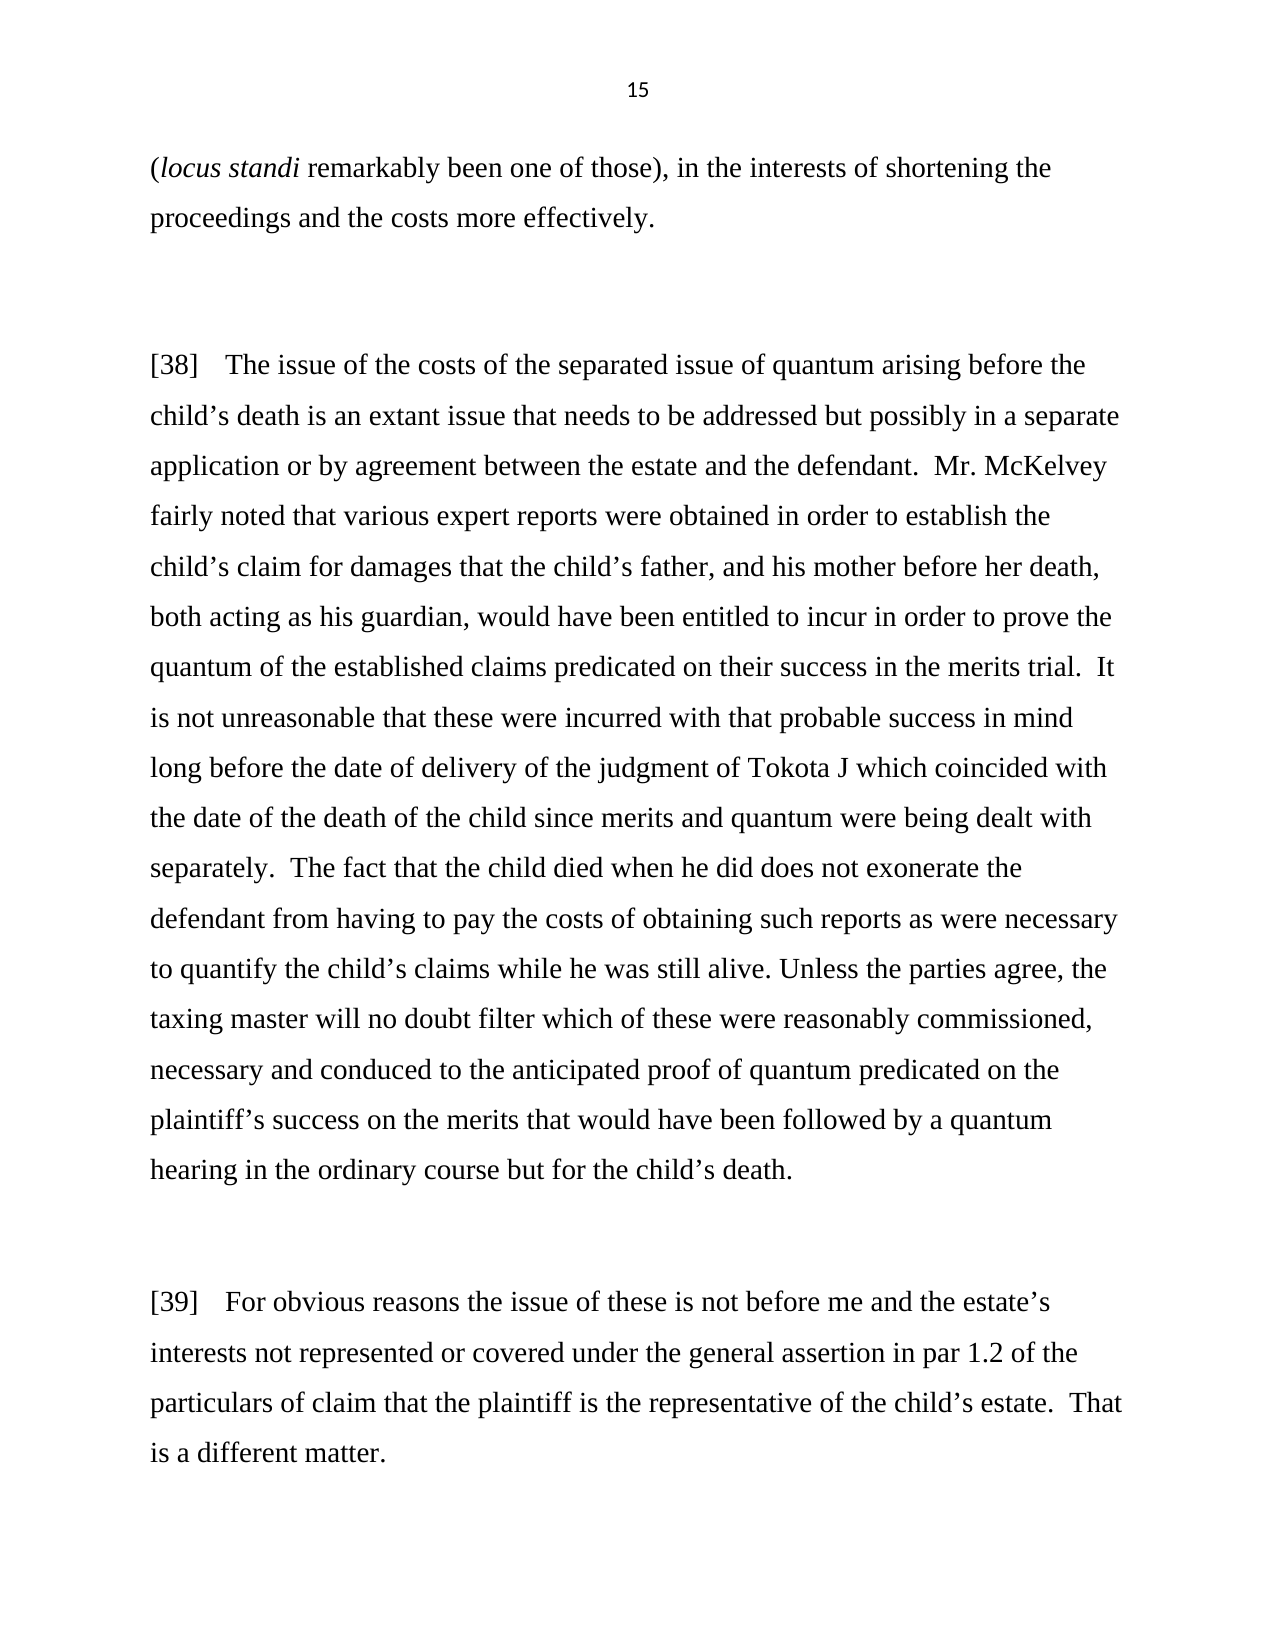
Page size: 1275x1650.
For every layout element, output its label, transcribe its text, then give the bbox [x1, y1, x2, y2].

text [38] The issue of the costs of the separated issue of quantum arising before the child’s death is an extant issue that needs to be addressed but possibly in a separate application or by agreement between the estate and the defendant. Mr. McKelvey fairly noted that various expert reports were obtained in order to establish the child’s claim for damages that the child’s father, and his mother before her death, both acting as his guardian, would have been entitled to incur in order to prove the quantum of the established claims predicated on their success in the merits trial. It is not unreasonable that these were incurred with that probable success in mind long before the date of delivery of the judgment of Tokota J which coincided with the date of the death of the child since merits and quantum were being dealt with separately. The fact that the child died when he did does not exonerate the defendant from having to pay the costs of obtaining such reports as were necessary to quantify the child’s claims while he was still alive. Unless the parties agree, the taxing master will no doubt filter which of these were reasonably commissioned, necessary and conduced to the anticipated proof of quantum predicated on the plaintiff’s success on the merits that would have been followed by a quantum hearing in the ordinary course but for the child’s death. [150, 347, 1125, 1186]
text [39] For obvious reasons the issue of these is not before me and the estate’s interests not represented or covered under the general assertion in par 1.2 of the particulars of claim that the plaintiff is the representative of the child’s estate. That is a different matter. [150, 1284, 1125, 1469]
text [150, 150, 1125, 234]
